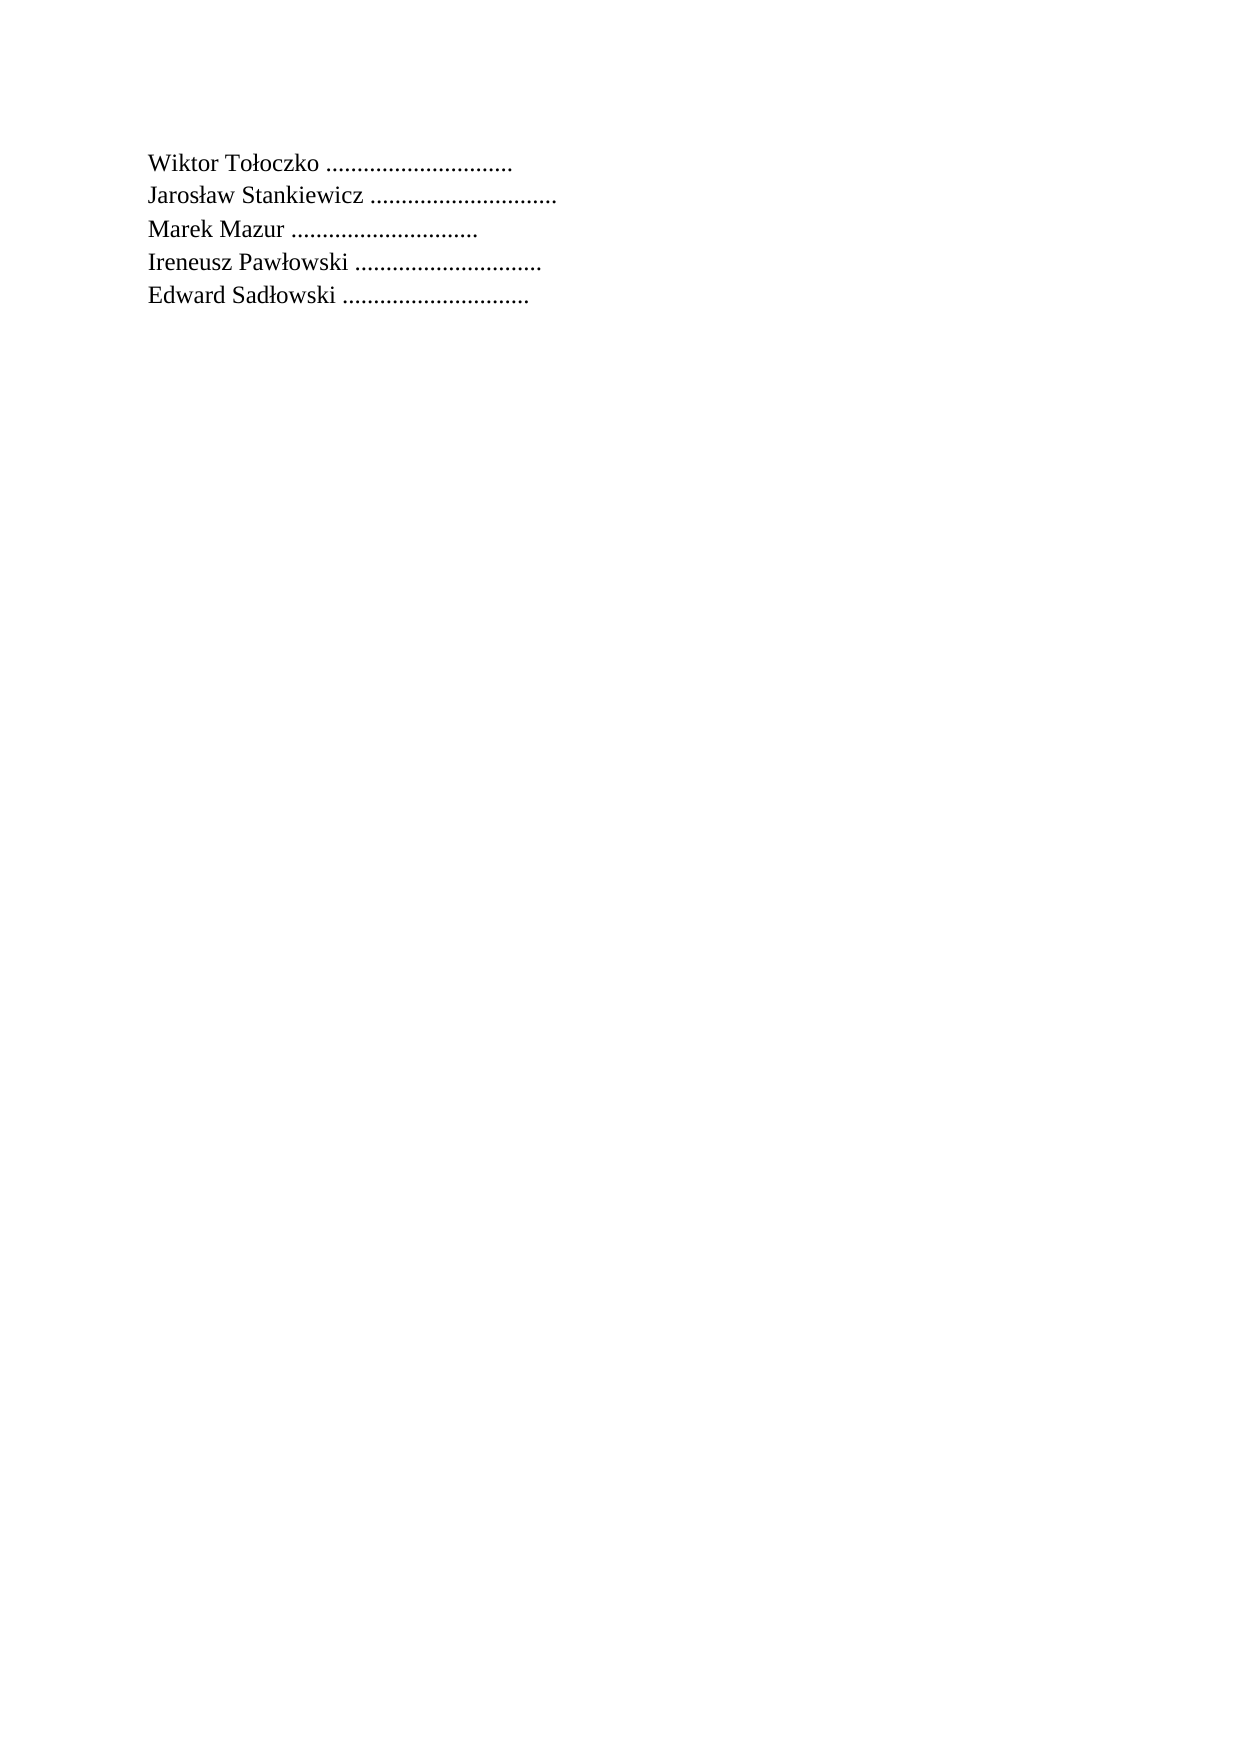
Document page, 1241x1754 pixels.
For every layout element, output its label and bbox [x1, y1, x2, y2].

text [148, 148, 1093, 308]
